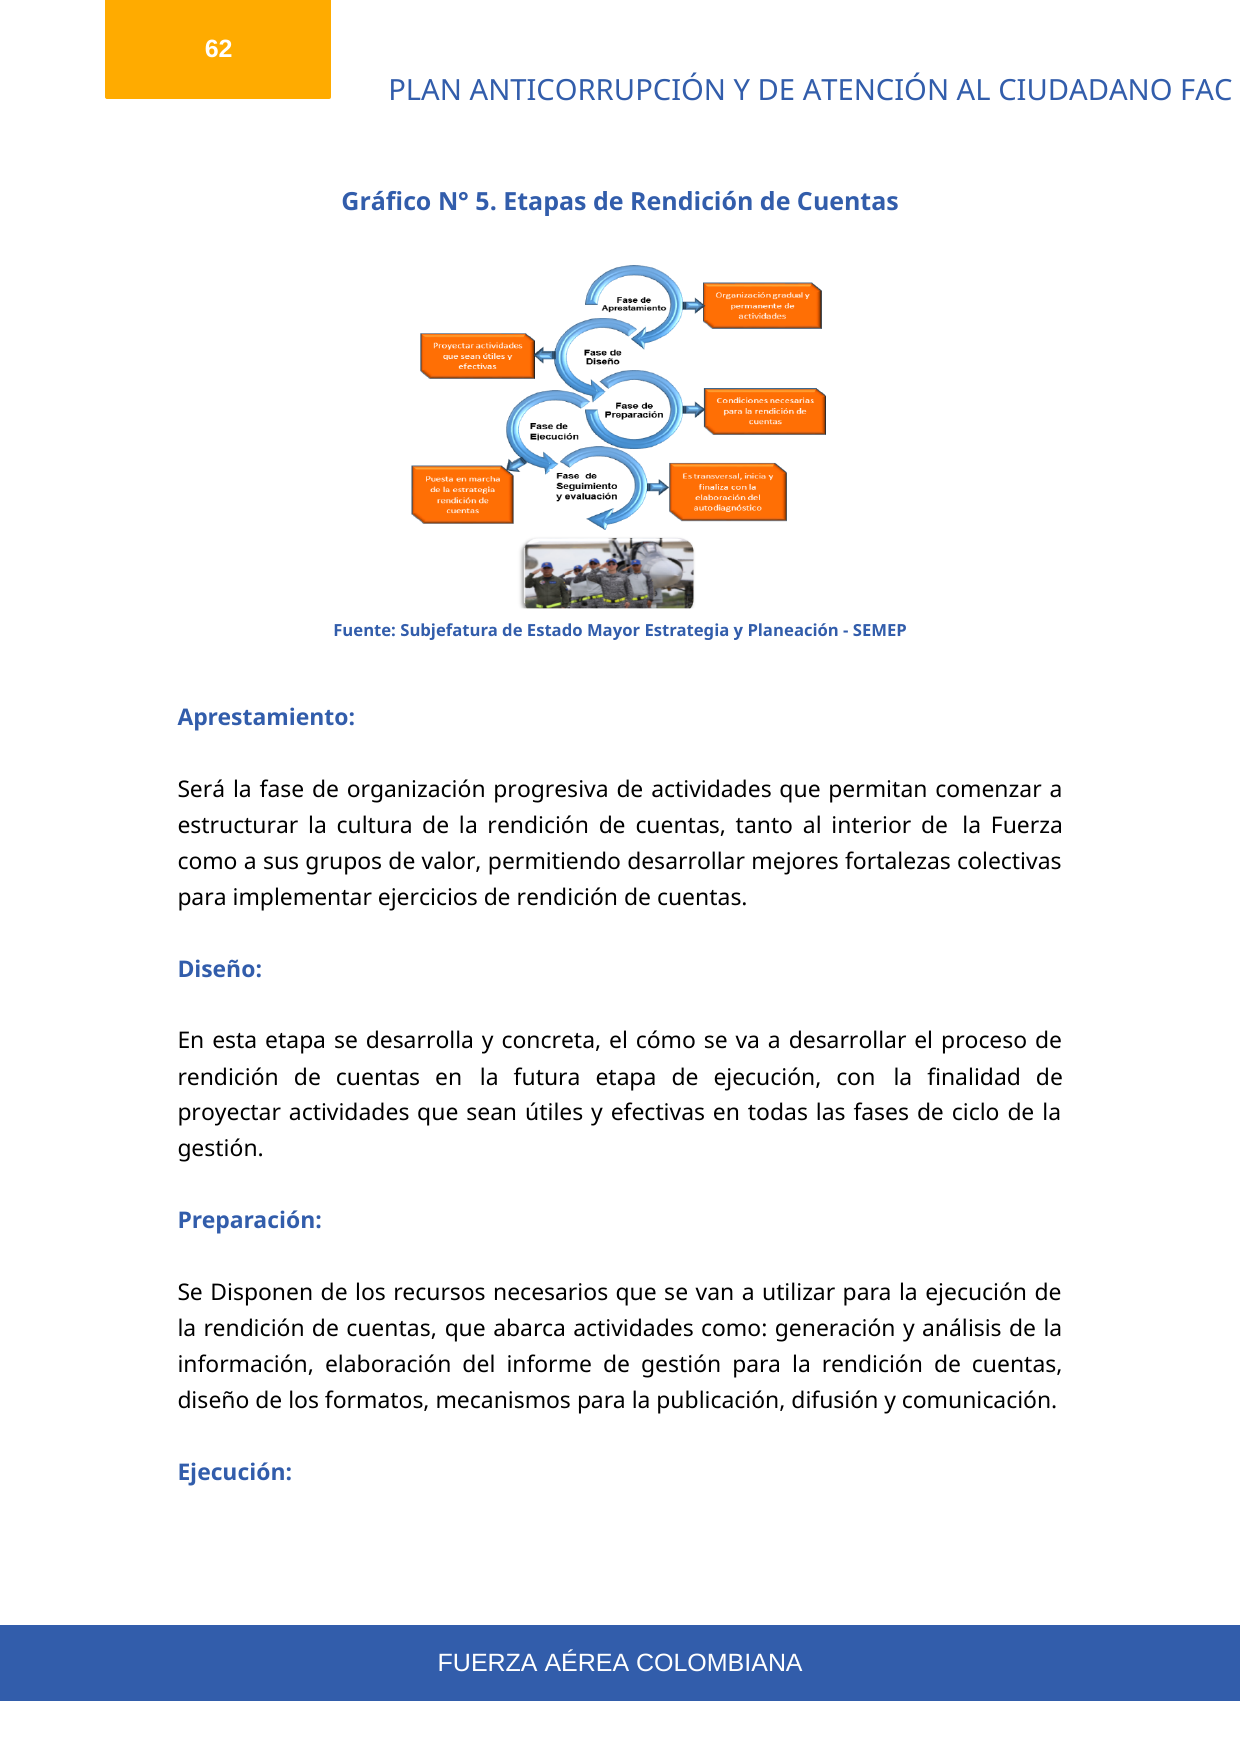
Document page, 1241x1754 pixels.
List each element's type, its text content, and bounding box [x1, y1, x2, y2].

text Preparación: [177, 1204, 1063, 1235]
picture [408, 262, 832, 614]
text Se Disponen de los recursos necesarios que se van a utilizar para la ejecución de la rendición de cuentas, que abarca actividades como: generación y análisis de la información, elaboración del informe de gestión para la rendición de cuentas, diseño de los formatos, mecanismos para la publicación, difusión y comunicación. [177, 1276, 1063, 1348]
text Será la fase de organización progresiva de actividades que permitan comenzar a estructurar la cultura de la rendición de cuentas, tanto al interior de la Fuerza como a sus grupos de valor, permitiendo desarrollar mejores fortalezas colectivas para implementar ejercicios de rendición de cuentas. [177, 773, 1063, 912]
text Ejecución: [177, 1456, 1063, 1487]
text Aprestamiento: [177, 701, 1063, 732]
text Diseño: [177, 953, 1063, 984]
text Fuente: Subjefatura de Estado Mayor Estrategia y Planeación - SEMEP [177, 618, 1063, 641]
text En esta etapa se desarrolla y concreta, el cómo se va a desarrollar el proceso de rendición de cuentas en la futura etapa de ejecución, con la finalidad de proyectar actividades que sean útiles y efectivas en todas las fases de ciclo de la gestión. [177, 1024, 1063, 1163]
text Gráfico N° 5. Etapas de Rendición de Cuentas [177, 184, 1063, 218]
text Se Disponen de los recursos necesarios que se van a utilizar para la ejecución de la rendición de cuentas, que abarca actividades como: generación y análisis de la información, elaboración del informe de gestión para la rendición de cuentas, diseño de los formatos, mecanismos para la publicación, difusión y comunicación. [177, 1379, 1063, 1415]
